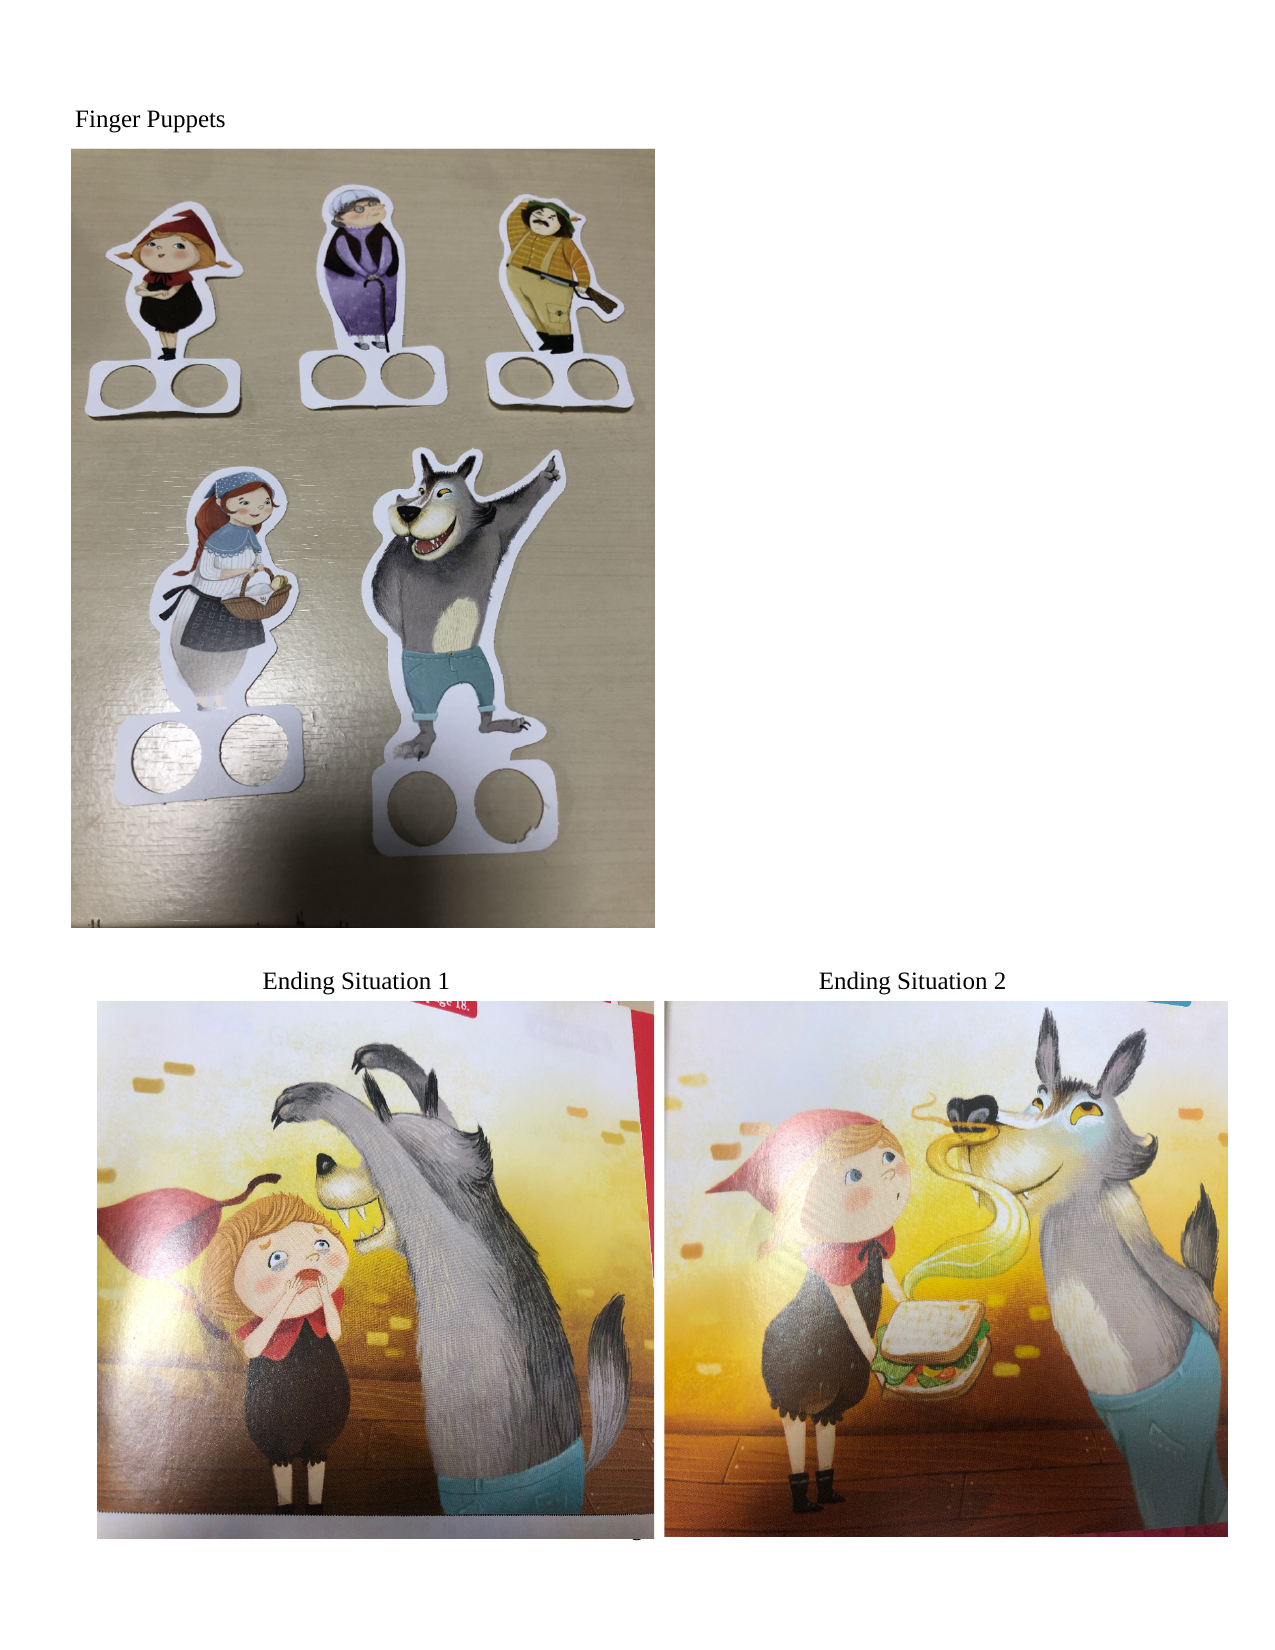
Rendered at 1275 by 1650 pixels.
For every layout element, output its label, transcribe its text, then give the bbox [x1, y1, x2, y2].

text Finger Puppets [75, 104, 1200, 132]
picture [71, 150, 655, 927]
picture [97, 1001, 655, 1539]
picture [664, 1001, 1228, 1537]
text Ending Situation 1 Ending Situation 2 [75, 966, 1200, 995]
